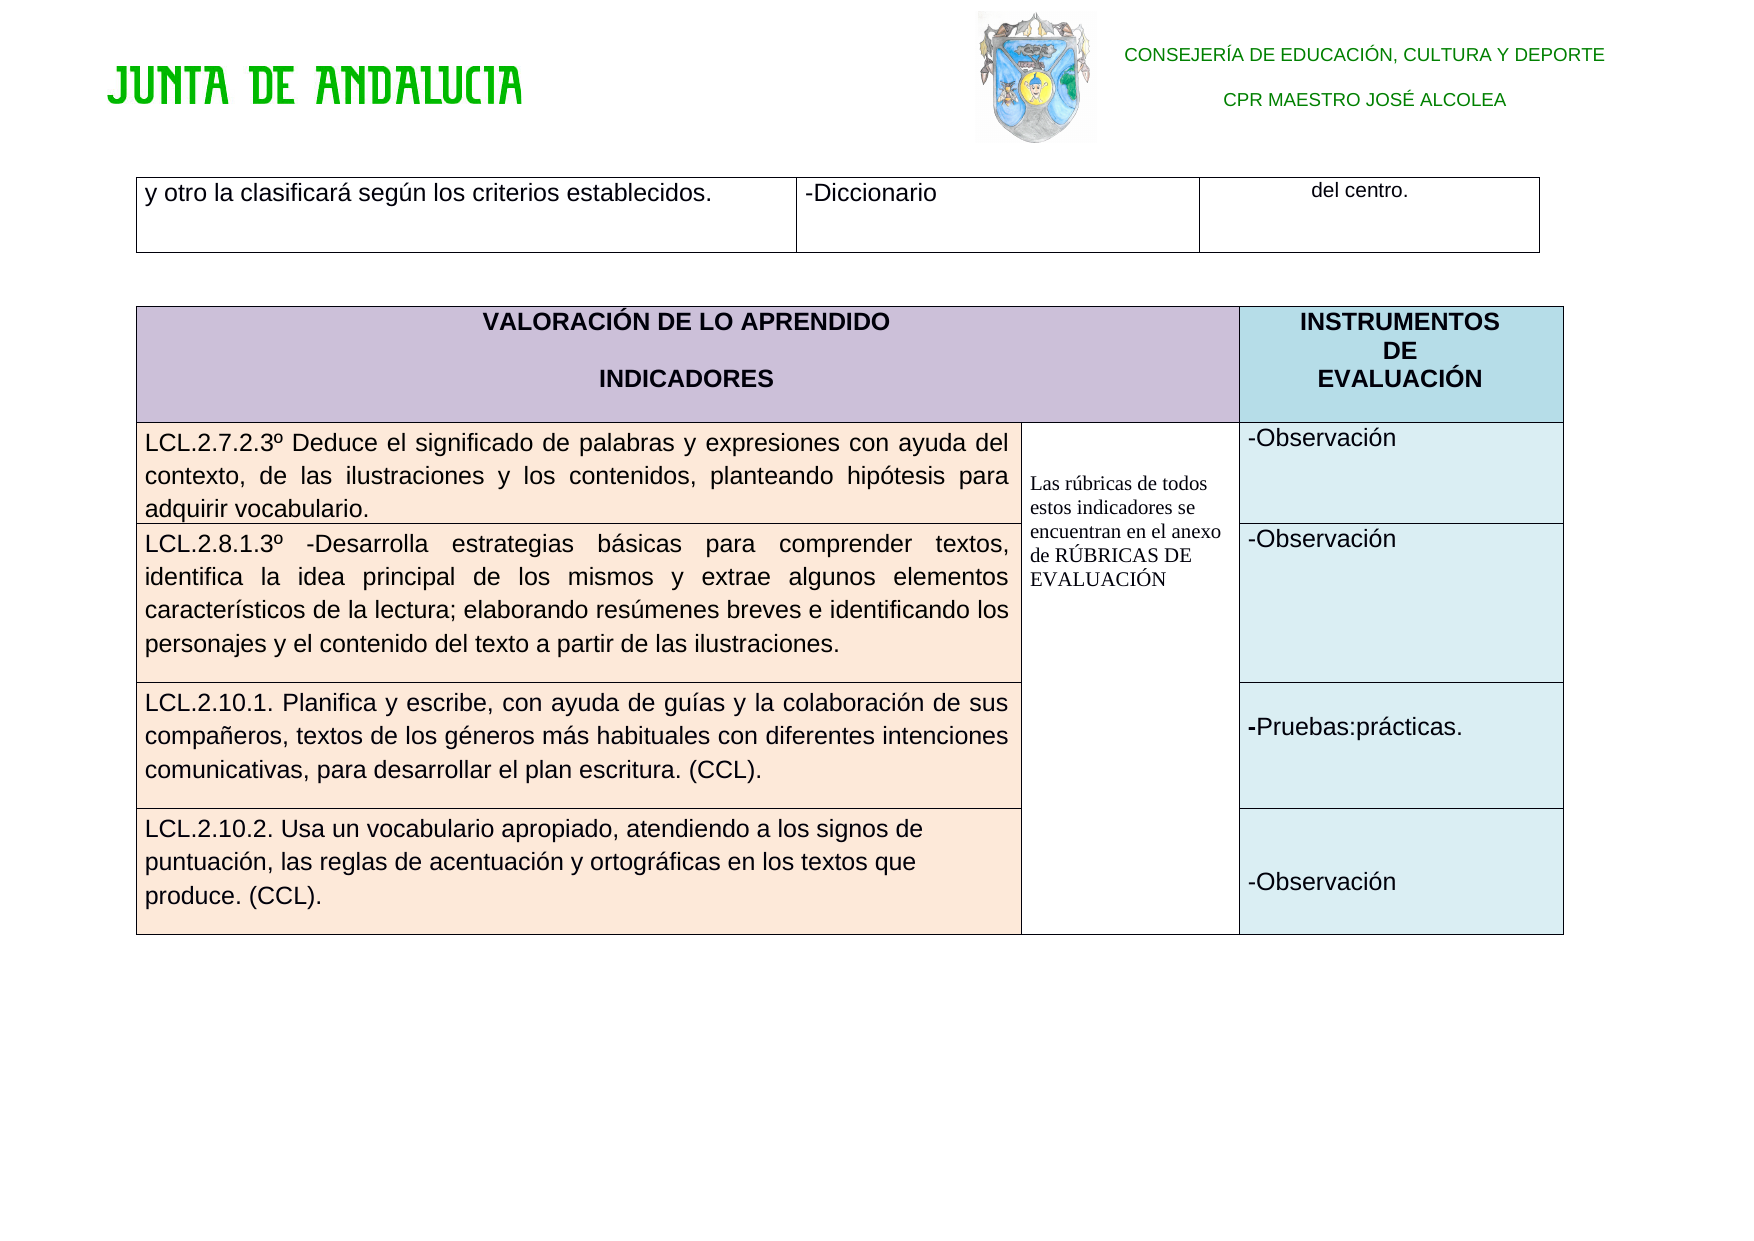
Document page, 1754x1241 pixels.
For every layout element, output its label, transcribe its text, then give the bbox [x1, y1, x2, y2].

table_cell -Ordenador -Internet -Tablet -Cuaderno -Diccionario [797, 178, 1199, 252]
table_cell LCL.2.8.1.3º -Desarrolla estrategias básicas para comprender textos, identifica la idea principal de los mismos y extrae algunos elementos característicos de la lectura; elaborando resúmenes breves e identificando los personajes y el contenido del texto a partir de las ilustraciones. [137, 524, 1021, 682]
table_cell -Observación [1240, 809, 1563, 934]
picture [975, 11, 1098, 143]
table_cell -Observación [1240, 524, 1563, 682]
table_header VALORACIÓN DE LO APRENDIDO INDICADORES [137, 307, 1239, 422]
table_header INSTRUMENTOS DE EVALUACIÓN [1240, 307, 1563, 422]
table_cell -Observación [1240, 423, 1563, 523]
table_cell LCL.2.10.2. Usa un vocabulario apropiado, atendiendo a los signos de puntuación, las reglas de acentuación y ortográficas en los textos que produce. (CCL). [137, 809, 1021, 934]
table_cell Las rúbricas de todos estos indicadores se encuentran en el anexo de RÚBRICAS DE EVALUACIÓN [1022, 423, 1239, 934]
table_cell -Pruebas:prácticas. [1240, 683, 1563, 808]
picture [107, 66, 522, 104]
table_cell LCL.2.7.2.3º Deduce el significado de palabras y expresiones con ayuda del contexto, de las ilustraciones y los contenidos, planteando hipótesis para adquirir vocabulario. [137, 423, 1021, 523]
table_cell LCL.2.10.1. Planifica y escribe, con ayuda de guías y la colaboración de sus compañeros, textos de los géneros más habituales con diferentes intenciones comunicativas, para desarrollar el plan escritura. (CCL). [137, 683, 1021, 808]
table_cell PRIMARIO: aula de referencia. SECUNDARIO: biblioteca escolar del centro. [1200, 178, 1539, 252]
